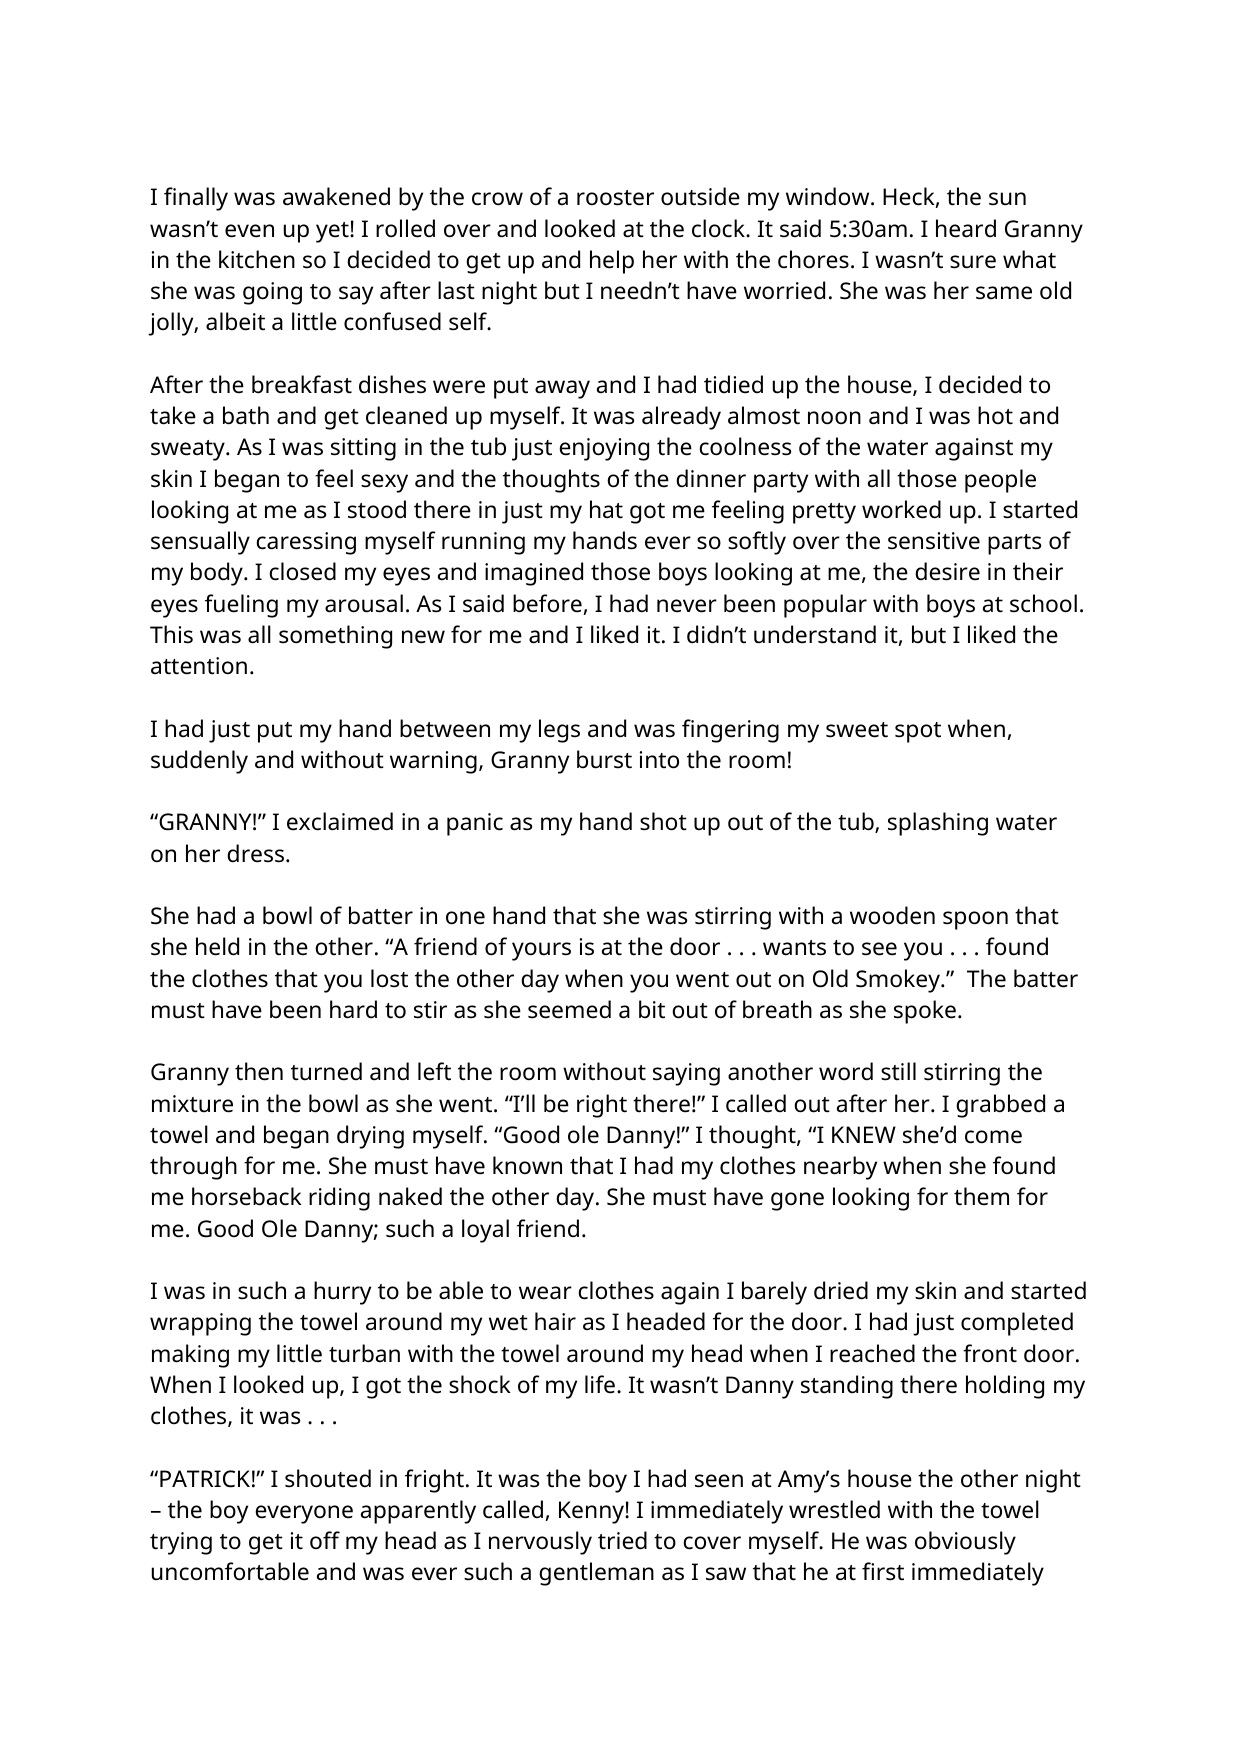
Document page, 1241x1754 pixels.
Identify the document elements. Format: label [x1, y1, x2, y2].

text [150, 150, 1090, 1587]
